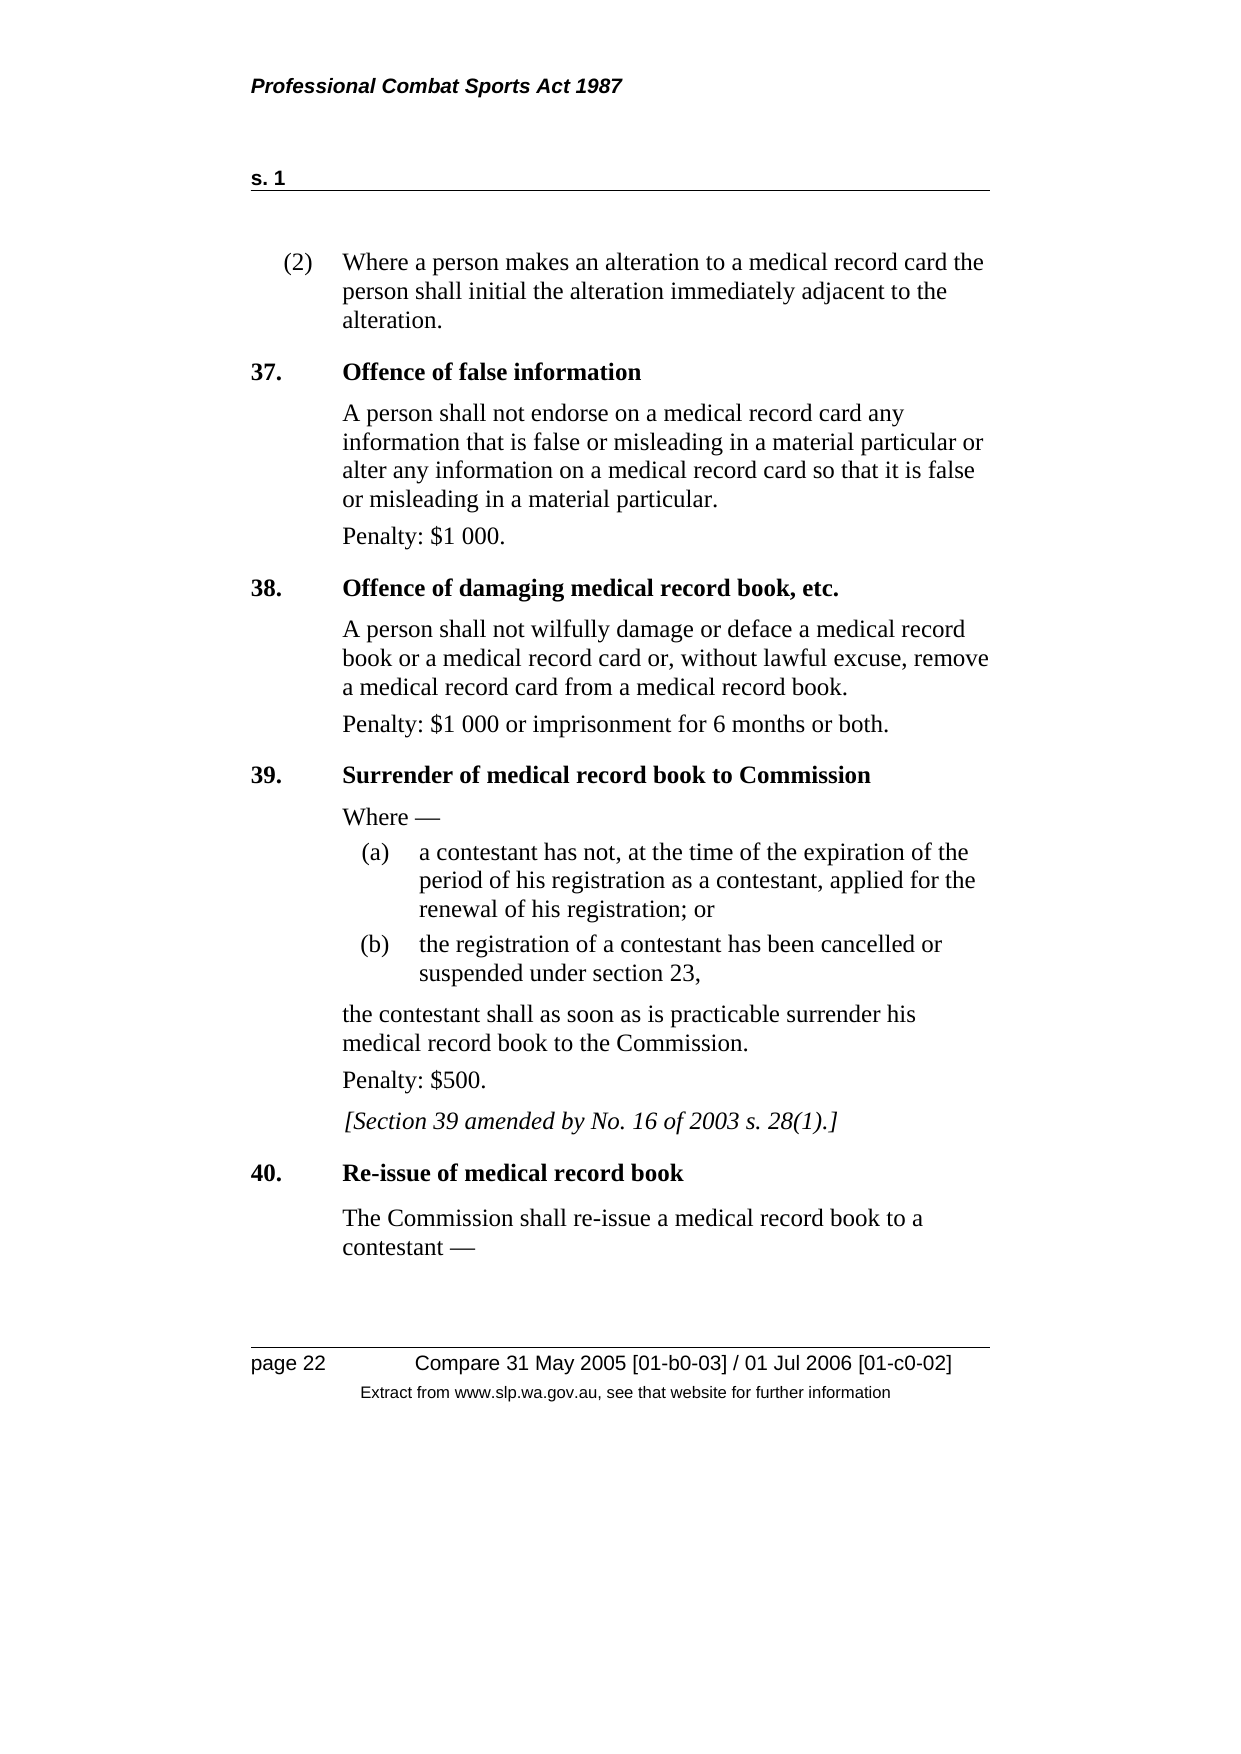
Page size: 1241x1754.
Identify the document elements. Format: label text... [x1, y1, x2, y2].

text Penalty: $500. [251, 1065, 990, 1094]
text the contestant shall as soon as is practicable surrender his medical record book to the Commission. [251, 999, 990, 1057]
subtitle 37. Offence of false information [251, 357, 990, 385]
subtitle 38. Offence of damaging medical record book, etc. [251, 573, 990, 602]
subtitle 39. Surrender of medical record book to Commission [251, 760, 990, 789]
text Penalty: $1 000 or imprisonment for 6 months or both. [251, 709, 990, 737]
subtitle 40. Re-issue of medical record book [251, 1158, 990, 1187]
text The Commission shall re-issue a medical record book to a contestant — [251, 1203, 990, 1261]
text Where — [251, 802, 990, 830]
text Penalty: $1 000. [251, 521, 990, 550]
text (b) the registration of a contestant has been cancelled or suspended under section 23, [251, 929, 990, 987]
text [Section 39 amended by No. 16 of 2003 s. 28(1).] [251, 1106, 990, 1135]
text (2) Where a person makes an alteration to a medical record card the person shall initial the alteration immediately adjacent to the alteration. [251, 247, 990, 334]
text A person shall not endorse on a medical record card any information that is false or misleading in a material particular or alter any information on a medical record card so that it is false or misleading in a material particular. [251, 398, 990, 513]
text (a) a contestant has not, at the time of the expiration of the period of his registration as a contestant, applied for the renewal of his registration; or [251, 837, 990, 923]
text A person shall not wilfully damage or deface a medical record book or a medical record card or, without lawful excuse, remove a medical record card from a medical record book. [251, 614, 990, 700]
